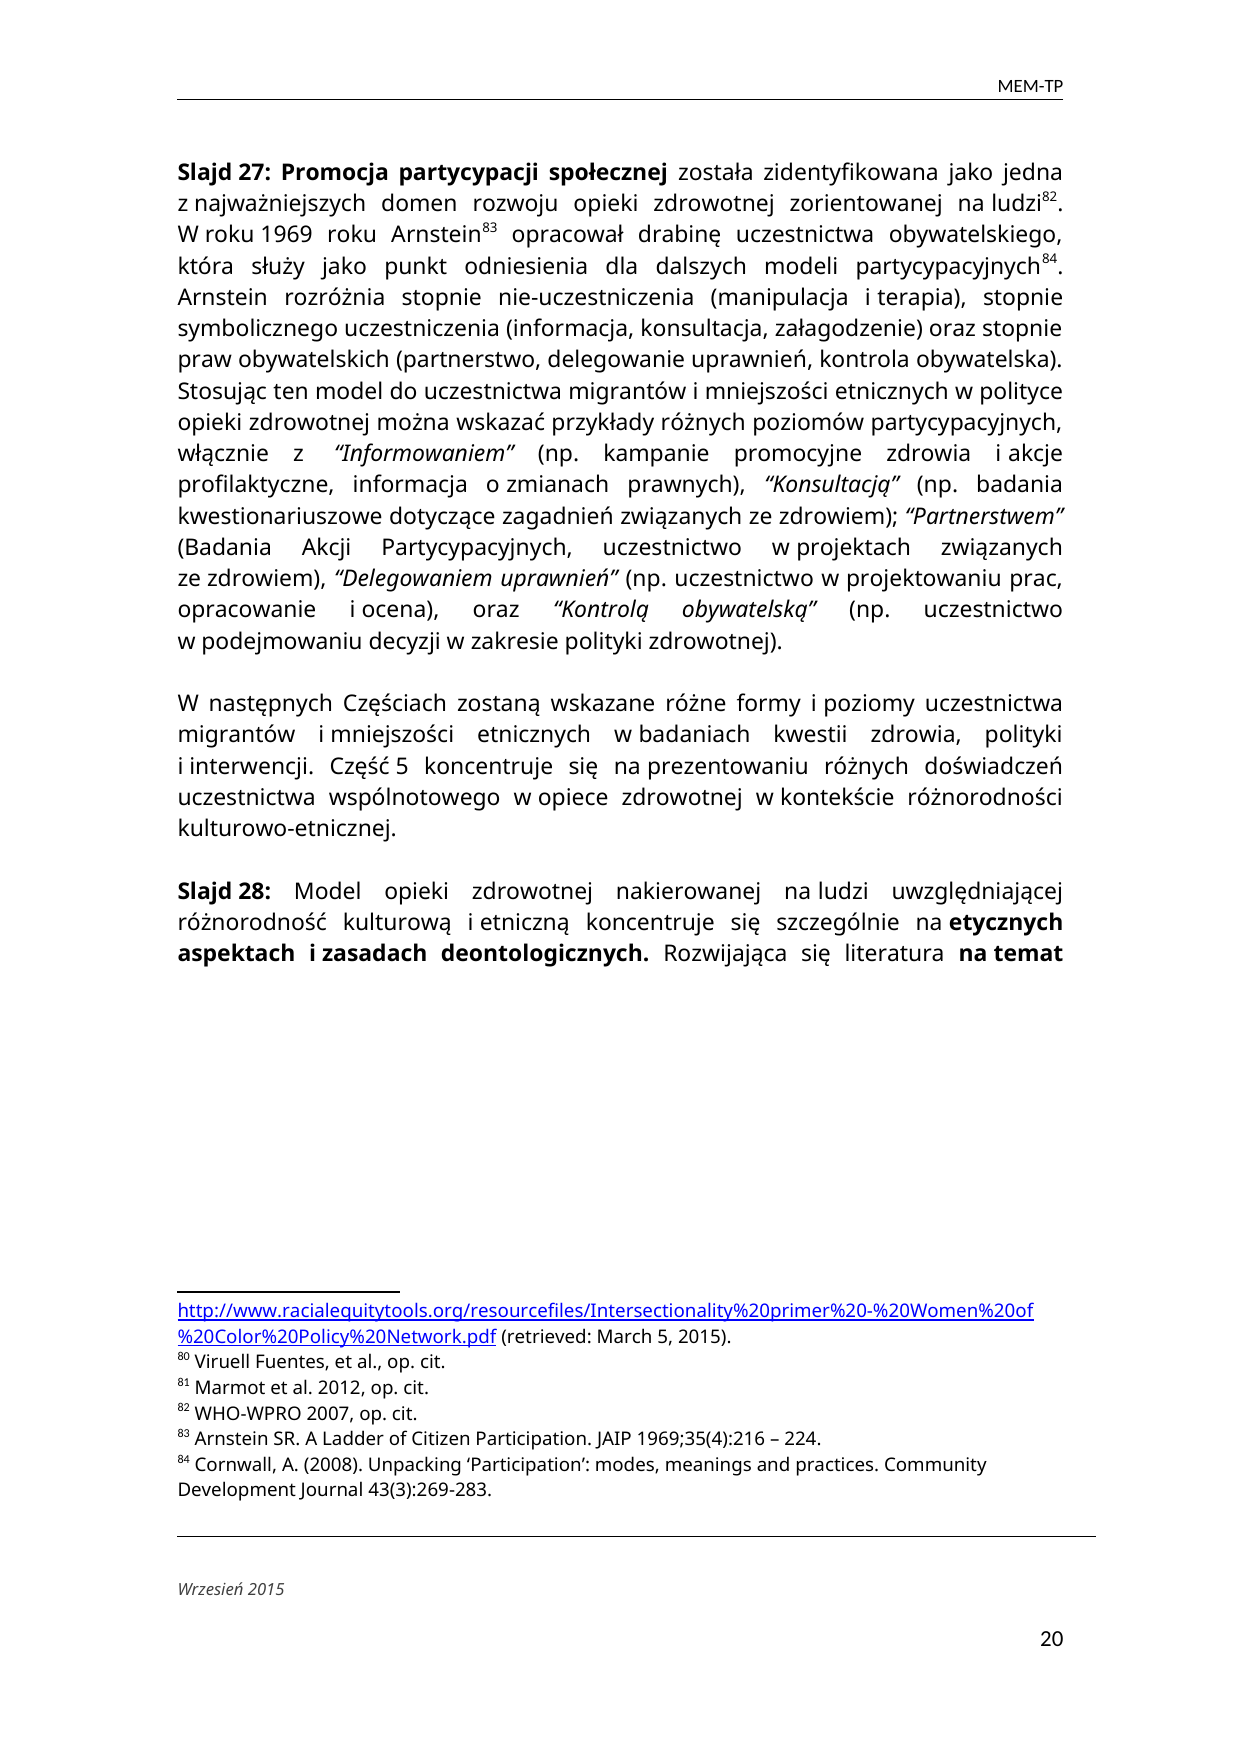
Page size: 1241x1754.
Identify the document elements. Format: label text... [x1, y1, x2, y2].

text Slajd 27: Promocja partycypacji społecznej została zidentyfikowana jako jedna z najważniejszych domen rozwoju opieki zdrowotnej zorientowanej na ludzi. W roku 1969 roku Arnstein opracował drabinę uczestnictwa obywatelskiego, która służy jako punkt odniesienia dla dalszych modeli partycypacyjnych. Arnstein rozróżnia stopnie nie-uczestniczenia (manipulacja i terapia), stopnie symbolicznego uczestniczenia (informacja, konsultacja, załagodzenie) oraz stopnie praw obywatelskich (partnerstwo, delegowanie uprawnień, kontrola obywatelska). Stosując ten model do uczestnictwa migrantów i mniejszości etnicznych w polityce opieki zdrowotnej można wskazać przykłady różnych poziomów partycypacyjnych, włącznie z “Informowaniem” (np. kampanie promocyjne zdrowia i akcje profilaktyczne, informacja o zmianach prawnych), “Konsultacją” (np. badania kwestionariuszowe dotyczące zagadnień związanych ze zdrowiem); “Partnerstwem” (Badania Akcji Partycypacyjnych, uczestnictwo w projektach związanych ze zdrowiem), “Delegowaniem uprawnień” (np. uczestnictwo w projektowaniu prac, opracowanie i ocena), oraz “Kontrolą obywatelską” (np. uczestnictwo w podejmowaniu decyzji w zakresie polityki zdrowotnej). [177, 156, 1063, 656]
text Slajd 28: Model opieki zdrowotnej nakierowanej na ludzi uwzględniającej różnorodność kulturową i etniczną koncentruje się szczególnie na etycznych aspektach i zasadach deontologicznych. Rozwijająca się literatura na temat etyki międzykulturowej i wrażliwej na różnorodność,,,,,,,,,,, odzwierciedla specyficzne kwestie etyczne dotyczące organizacji opieki zdrowotnej, praktyki opieki zdrowotnej i badań naukowych zorientowanych na różnorodność kulturową i etniczną. [177, 875, 1063, 968]
text W następnych Częściach zostaną wskazane różne formy i poziomy uczestnictwa migrantów i mniejszości etnicznych w badaniach kwestii zdrowia, polityki i interwencji. Część 5 koncentruje się na prezentowaniu różnych doświadczeń uczestnictwa wspólnotowego w opiece zdrowotnej w kontekście różnorodności kulturowo-etnicznej. [177, 687, 1063, 843]
